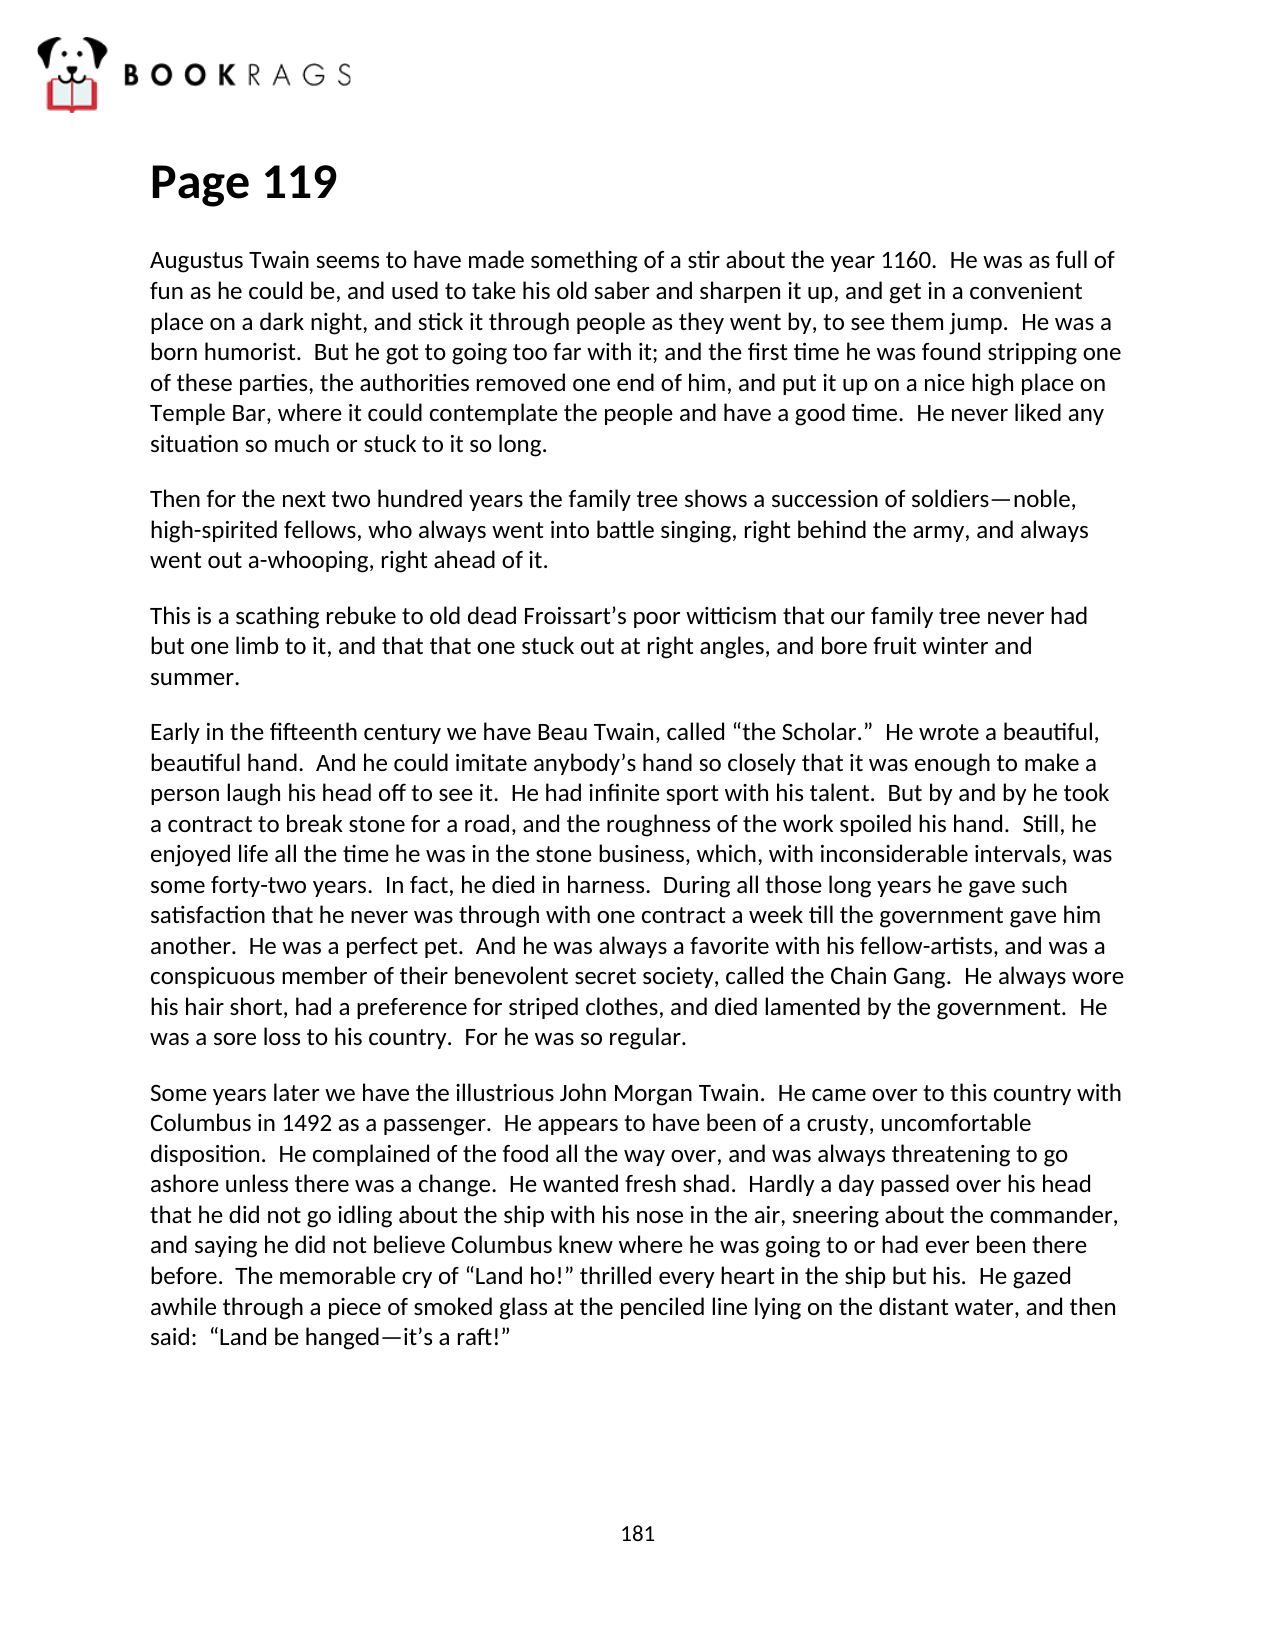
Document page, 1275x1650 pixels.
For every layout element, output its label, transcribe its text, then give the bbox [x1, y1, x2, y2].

text Augustus Twain seems to have made something of a stir about the year 1160. He was as full of fun as he could be, and used to take his old saber and sharpen it up, and get in a convenient place on a dark night, and stick it through people as they went by, to see them jump. He was a born humorist. But he got to going too far with it; and the first time he was found stripping one of these parties, the authorities removed one end of him, and put it up on a nice high place on Temple Bar, where it could contemplate the people and have a good time. He never liked any situation so much or stuck to it so long. [150, 244, 1125, 458]
text Early in the fifteenth century we have Beau Twain, called “the Scholar.” He wrote a beautiful, beautiful hand. And he could imitate anybody’s hand so closely that it was enough to make a person laugh his head off to see it. He had infinite sport with his talent. But by and by he took a contract to break stone for a road, and the roughness of the work spoiled his hand. Still, he enjoyed life all the time he was in the stone business, which, with inconsiderable intervals, was some forty-two years. In fact, he died in harness. During all those long years he gave such satisfaction that he never was through with one contract a week till the government gave him another. He was a perfect pet. And he was always a favorite with his fellow-artists, and was a conspicuous member of their benevolent secret society, called the Chain Gang. He always wore his hair short, had a preference for striped clothes, and died lamented by the government. He was a sore loss to his country. For he was so regular. [150, 716, 1125, 1052]
text Then for the next two hundred years the family tree shows a succession of soldiers—­noble, high-spirited fellows, who always went into battle singing, right behind the army, and always went out a-whooping, right ahead of it. [150, 483, 1125, 575]
text Page 119 [150, 150, 1125, 211]
picture [37, 37, 351, 113]
text Some years later we have the illustrious John Morgan Twain. He came over to this country with Columbus in 1492 as a passenger. He appears to have been of a crusty, uncomfortable disposition. He complained of the food all the way over, and was always threatening to go ashore unless there was a change. He wanted fresh shad. Hardly a day passed over his head that he did not go idling about the ship with his nose in the air, sneering about the commander, and saying he did not believe Columbus knew where he was going to or had ever been there before. The memorable cry of “Land ho!” thrilled every heart in the ship but his. He gazed awhile through a piece of smoked glass at the penciled line lying on the distant water, and then said: “Land be hanged—­it’s a raft!” [150, 1077, 1125, 1352]
text This is a scathing rebuke to old dead Froissart’s poor witticism that our family tree never had but one limb to it, and that that one stuck out at right angles, and bore fruit winter and summer. [150, 600, 1125, 691]
